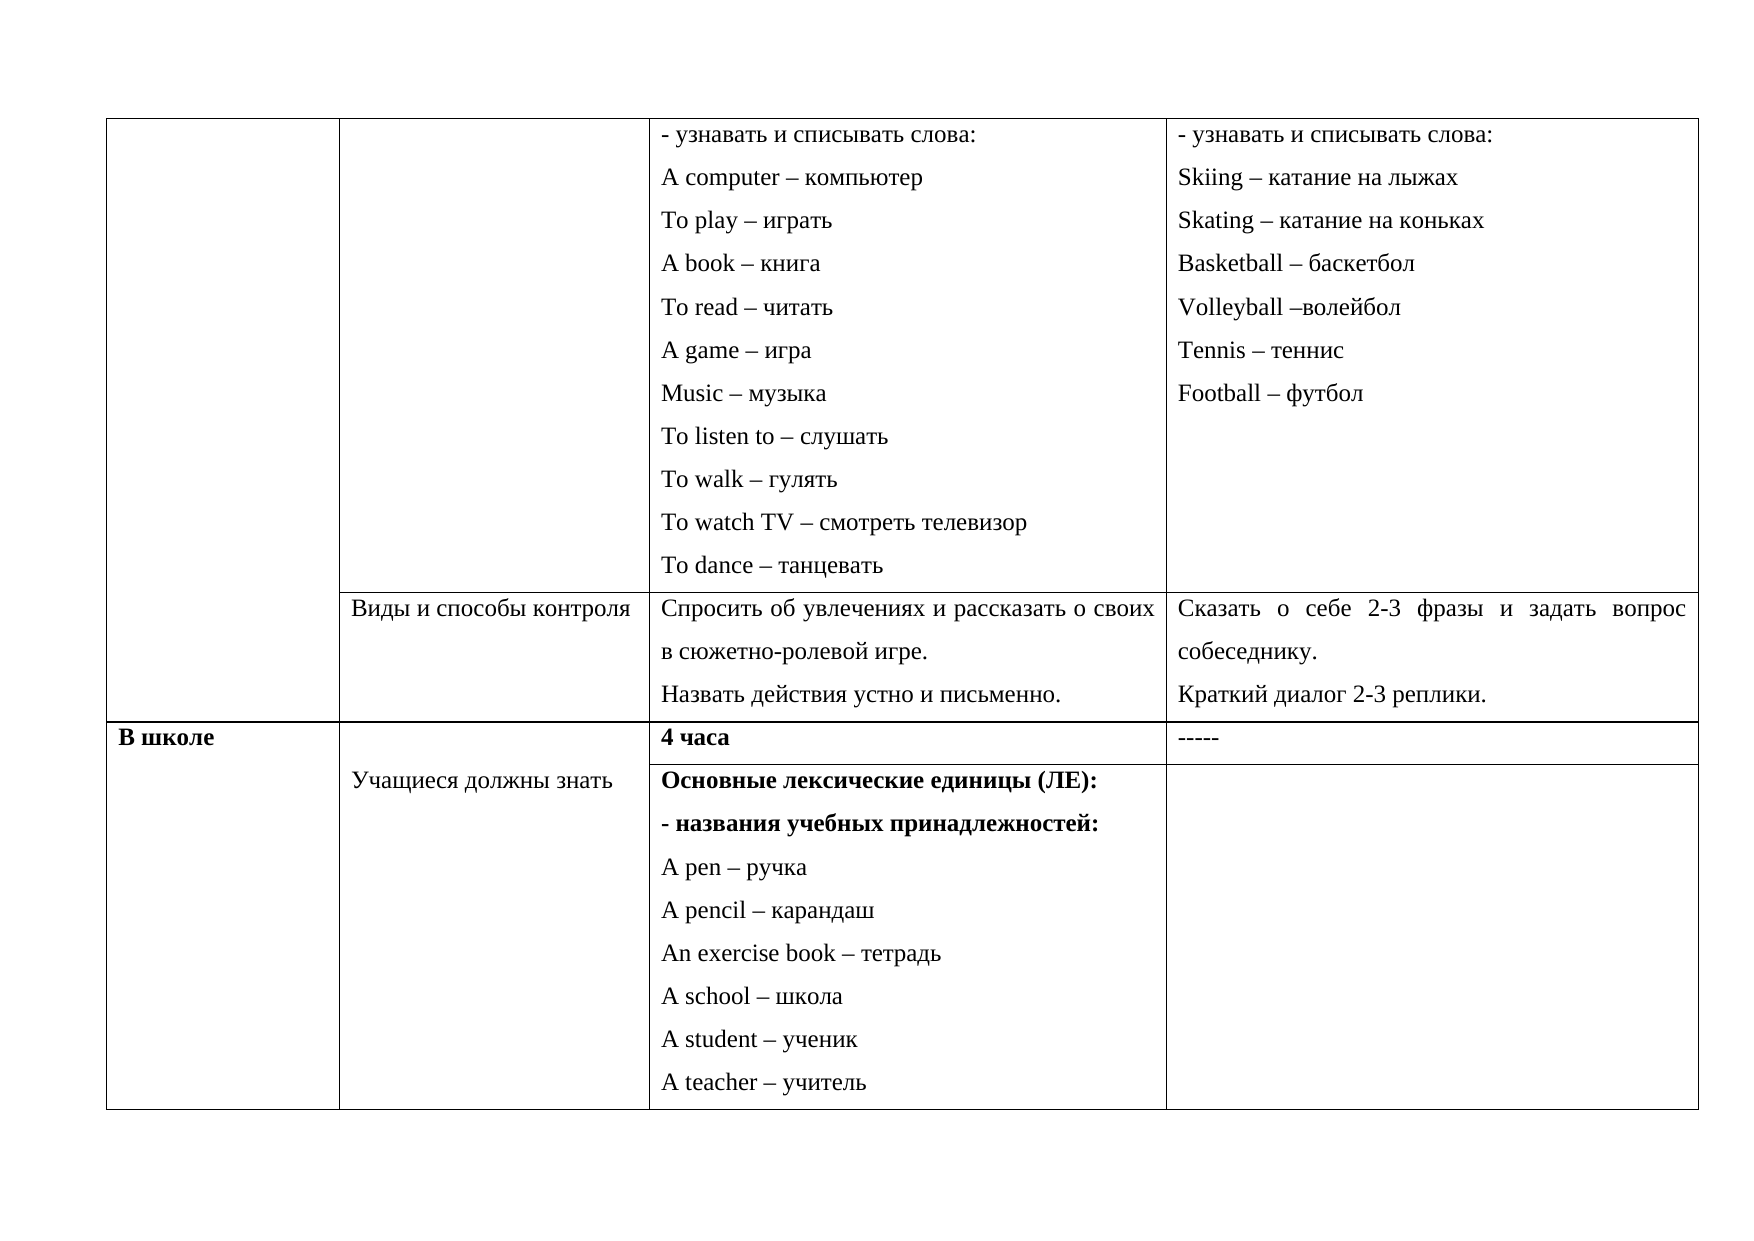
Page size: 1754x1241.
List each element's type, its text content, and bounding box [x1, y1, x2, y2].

table_cell Виды и способы контроля [340, 593, 649, 721]
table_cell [1167, 119, 1698, 592]
table_cell Сказать о себе 2-3 фразы и задать вопрос собеседнику. Краткий диалог 2-3 реплики. [1167, 593, 1698, 721]
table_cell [340, 119, 649, 592]
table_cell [650, 119, 1166, 592]
table_cell Учащиеся должны знать [340, 723, 649, 1109]
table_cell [650, 765, 1166, 1109]
table_cell ----- [1167, 723, 1698, 764]
table_cell В школе [107, 723, 339, 1109]
table_cell [1167, 765, 1698, 1109]
table_cell Спросить об увлечениях и рассказать о своих в сюжетно-ролевой игре. Назвать действия устно и письменно. [650, 593, 1166, 721]
table_cell 4 часа [650, 723, 1166, 764]
